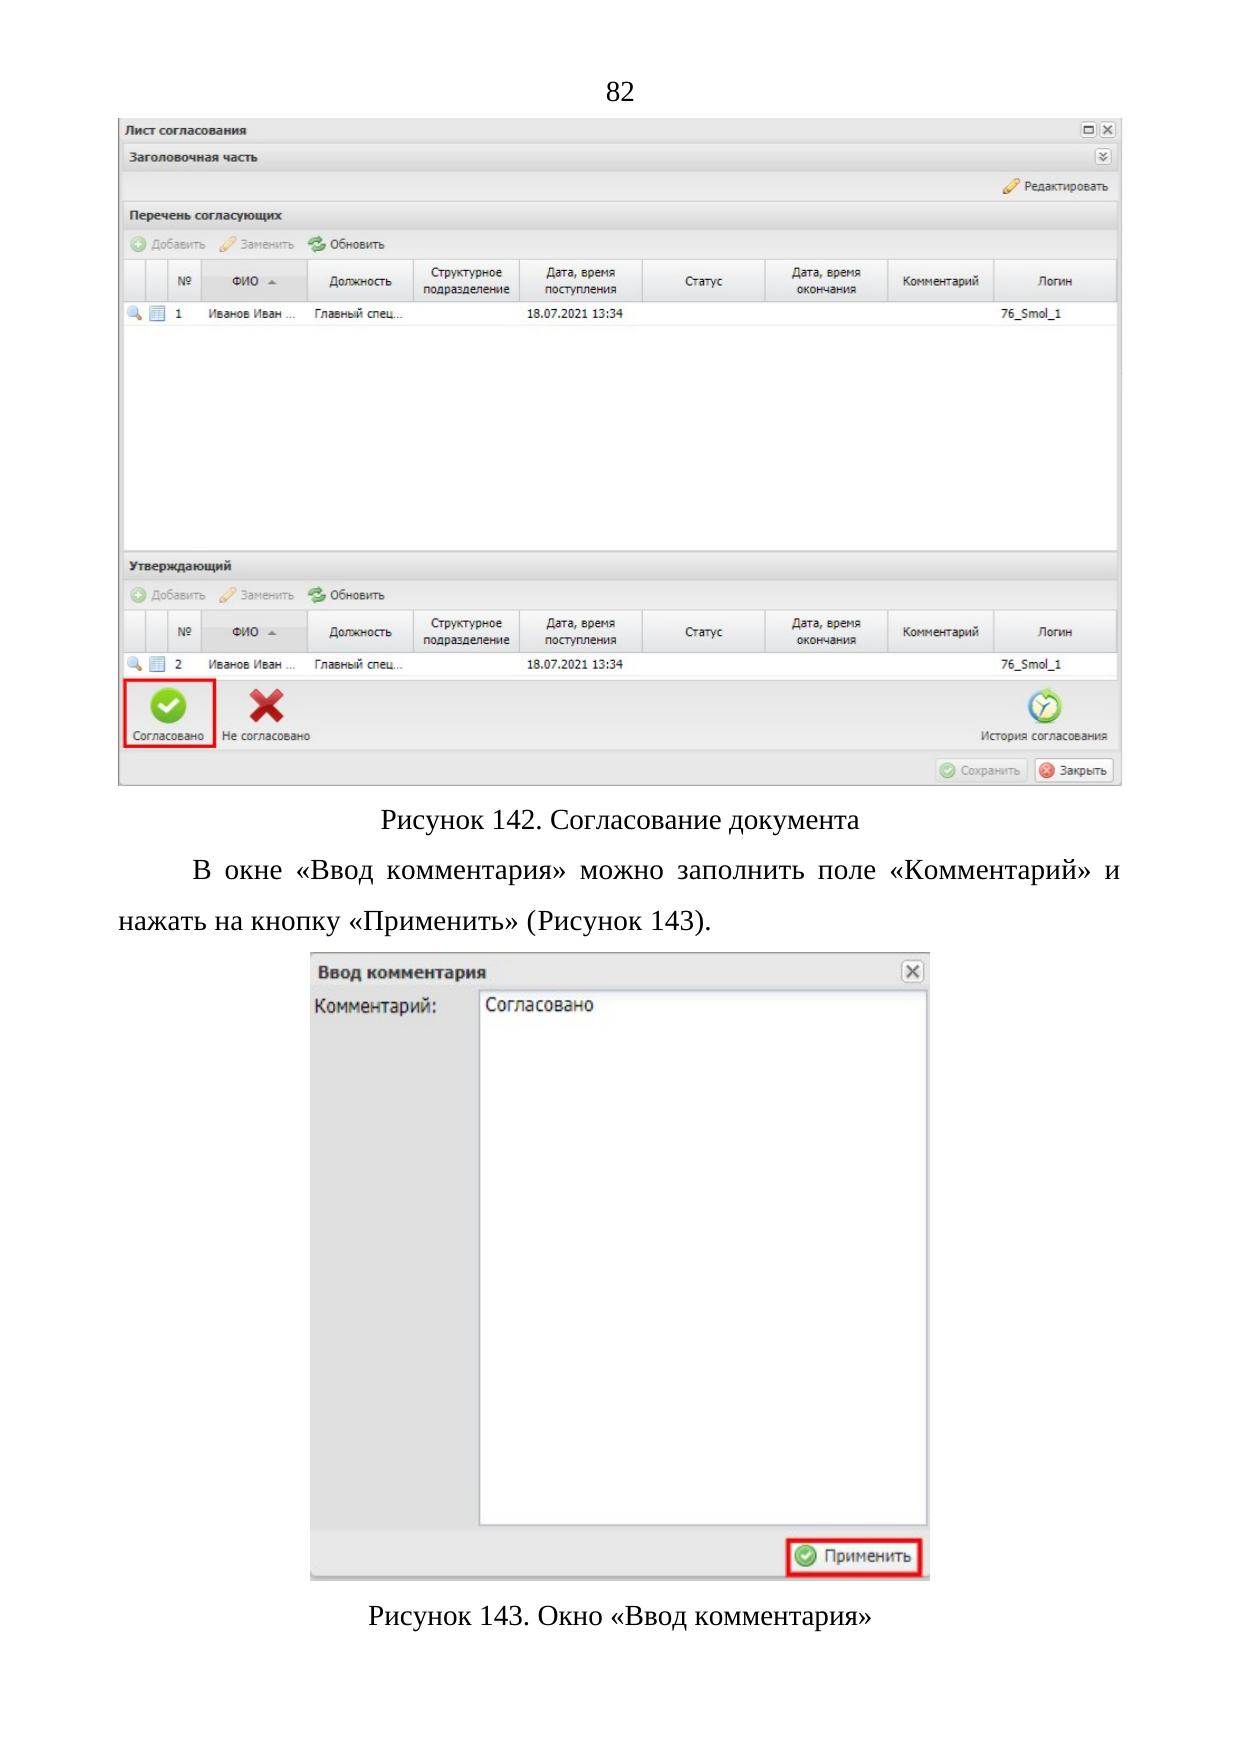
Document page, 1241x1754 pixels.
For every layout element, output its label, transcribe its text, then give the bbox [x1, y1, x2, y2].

picture [118, 118, 1123, 786]
text Рисунок 142. Согласование документа [118, 802, 1122, 836]
text В окне «Ввод комментария» можно заполнить поле «Комментарий» и нажать на кнопку «Применить» (Рисунок 143). [118, 852, 1122, 936]
picture [310, 952, 931, 1581]
text Рисунок 143. Окно «Ввод комментария» [118, 1598, 1122, 1631]
